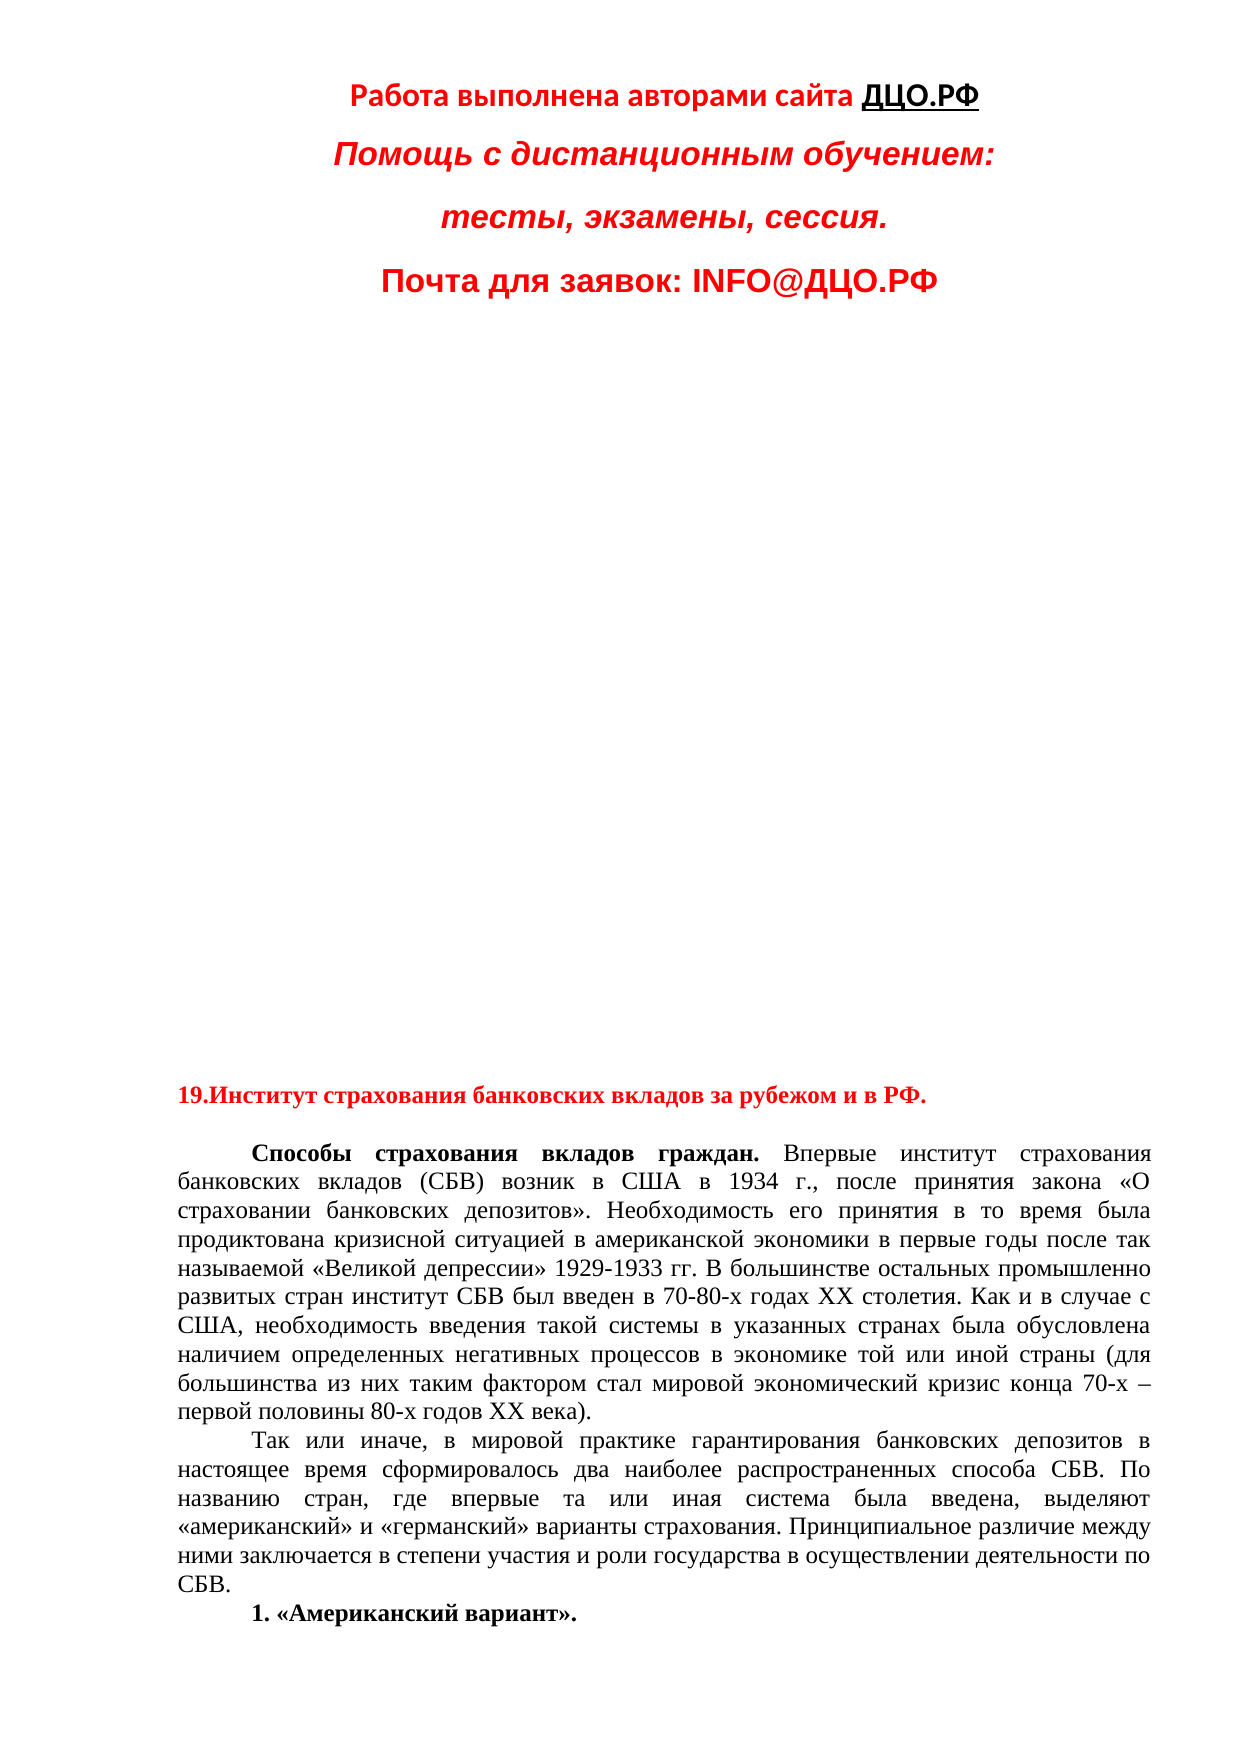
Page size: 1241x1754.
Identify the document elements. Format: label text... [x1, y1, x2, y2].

text 19.Институт страхования банковских вкладов за рубежом и в РФ. [177, 1080, 1152, 1109]
text Так или иначе, в мировой практике гарантирования банковских депозитов в настоящее время сформировалось два наиболее распространенных способа СБВ. По названию стран, где впервые та или иная система была введена, выделяют «американский» и «германский» варианты страхования. Принципиальное различие между ними заключается в степени участия и роли государства в осуществлении деятельности по СБВ. [177, 1425, 1152, 1598]
text Способы страхования вкладов граждан. Впервые институт страхования банковских вкладов (СБВ) возник в США в 1934 г., после принятия закона «О страховании банковских депозитов». Необходимость его принятия в то время была продиктована кризисной ситуацией в американской экономики в первые годы после так называемой «Великой депрессии» 1929-1933 гг. В большинстве остальных промышленно развитых стран институт СБВ был введен в 70-80-х годах ХХ столетия. Как и в случае с США, необходимость введения такой системы в указанных странах была обусловлена наличием определенных негативных процессов в экономике той или иной страны (для большинства из них таким фактором стал мировой экономический кризис конца 70-х – первой половины 80-х годов ХХ века). [177, 1138, 1152, 1425]
text 1. «Американский вариант». [177, 1598, 1152, 1626]
